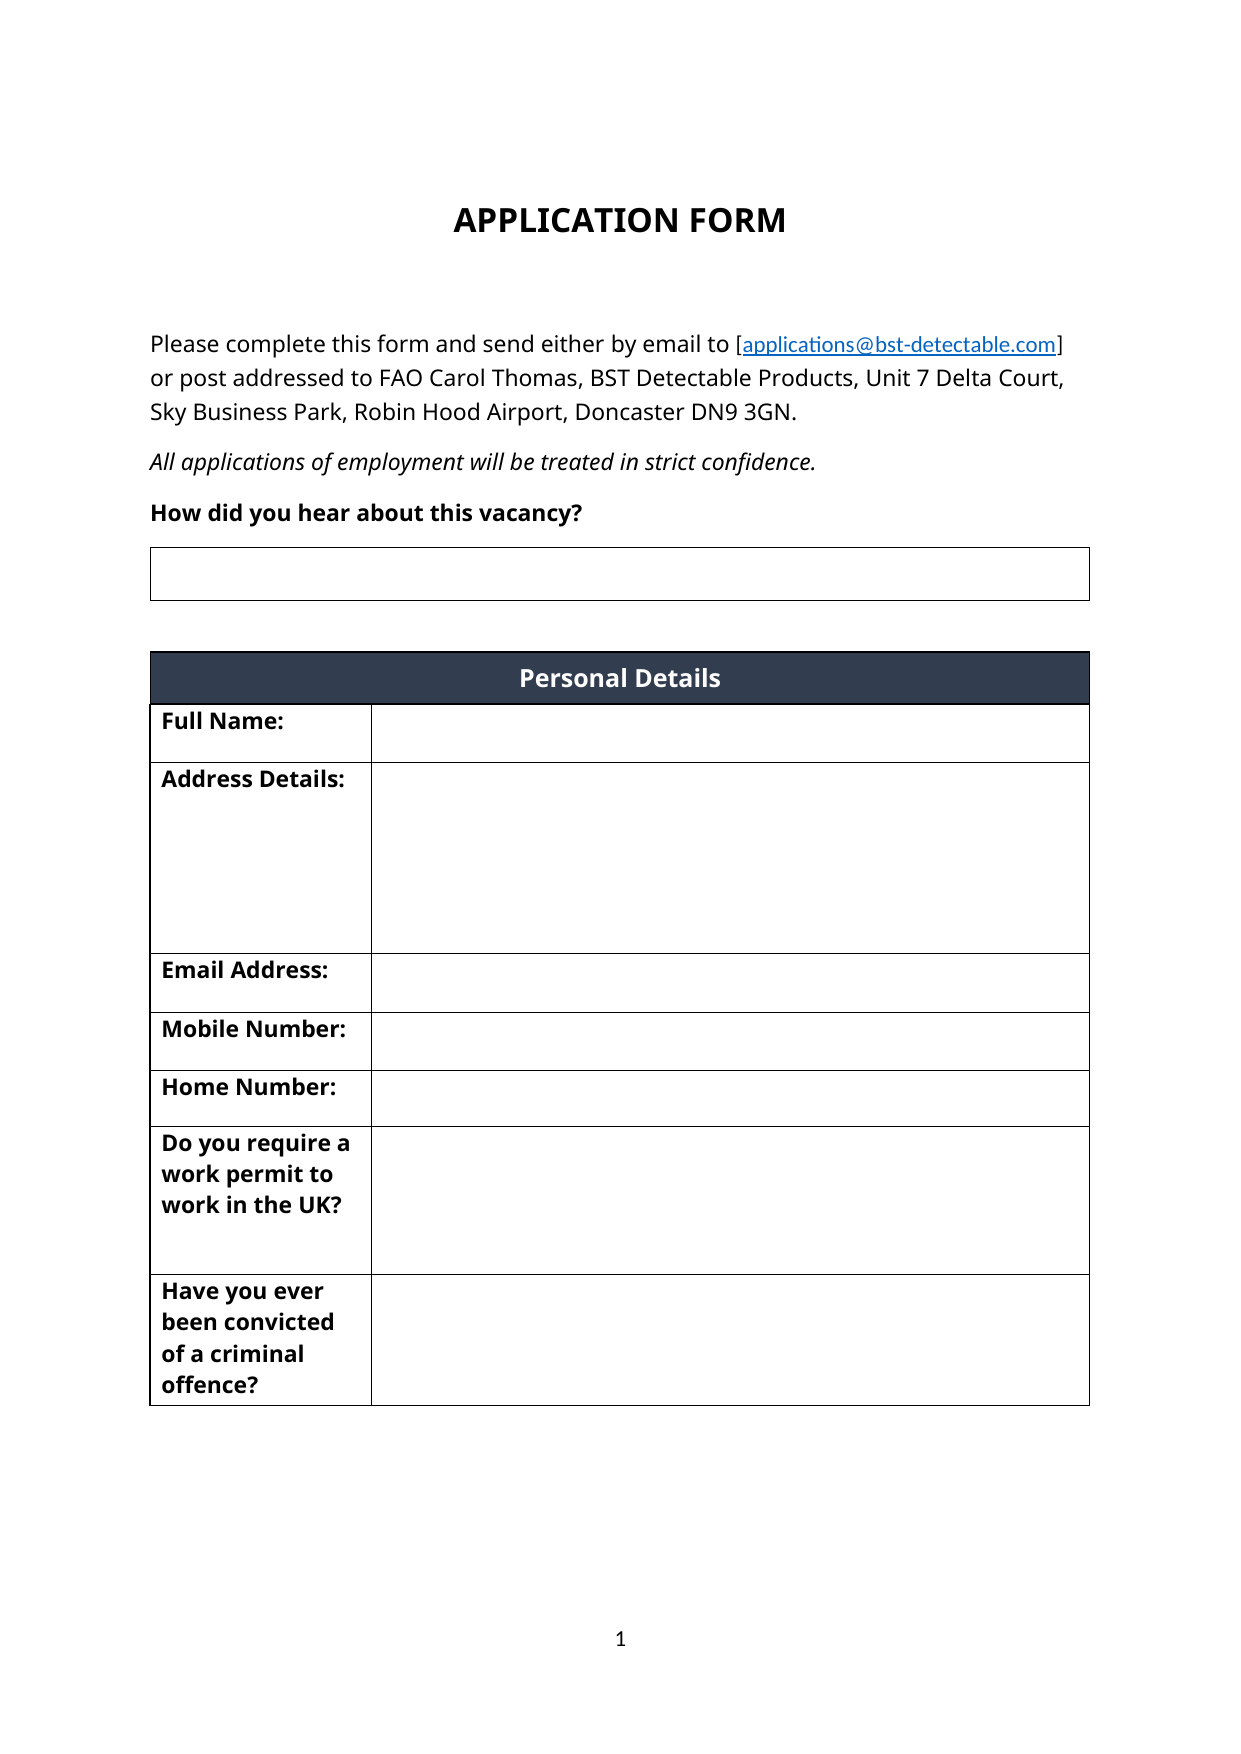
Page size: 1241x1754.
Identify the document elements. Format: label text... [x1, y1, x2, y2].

table_header [151, 548, 1089, 600]
table_header Full Name: [151, 705, 371, 762]
table_cell Address Details: [151, 763, 371, 953]
table_cell Do you require a work permit to work in the UK? [151, 1127, 371, 1274]
text How did you hear about this vacancy? [150, 496, 1090, 528]
table_cell Have you ever been convicted of a criminal offence? [151, 1275, 371, 1405]
table_cell Email Address: [151, 954, 371, 1012]
text Please complete this form and send either by email to [applications@bst-detectable.com] or post addressed to FAO Carol Thomas, BST Detectable Products, Unit 7 Delta Court, Sky Business Park, Robin Hood Airport, Doncaster DN9 3GN. [150, 328, 1090, 427]
text APPLICATION FORM [150, 197, 1090, 242]
table_cell [372, 1013, 1089, 1069]
table_cell [372, 1275, 1089, 1405]
table_cell [372, 1071, 1089, 1126]
table_cell Home Number: [151, 1071, 371, 1126]
table_cell Mobile Number: [151, 1013, 371, 1069]
table_cell [372, 763, 1089, 953]
table_cell [372, 1127, 1089, 1274]
table_header [372, 705, 1089, 762]
table_cell [372, 954, 1089, 1012]
text All applications of employment will be treated in strict confidence. [150, 446, 1090, 477]
table_header Personal Details [151, 653, 1089, 703]
